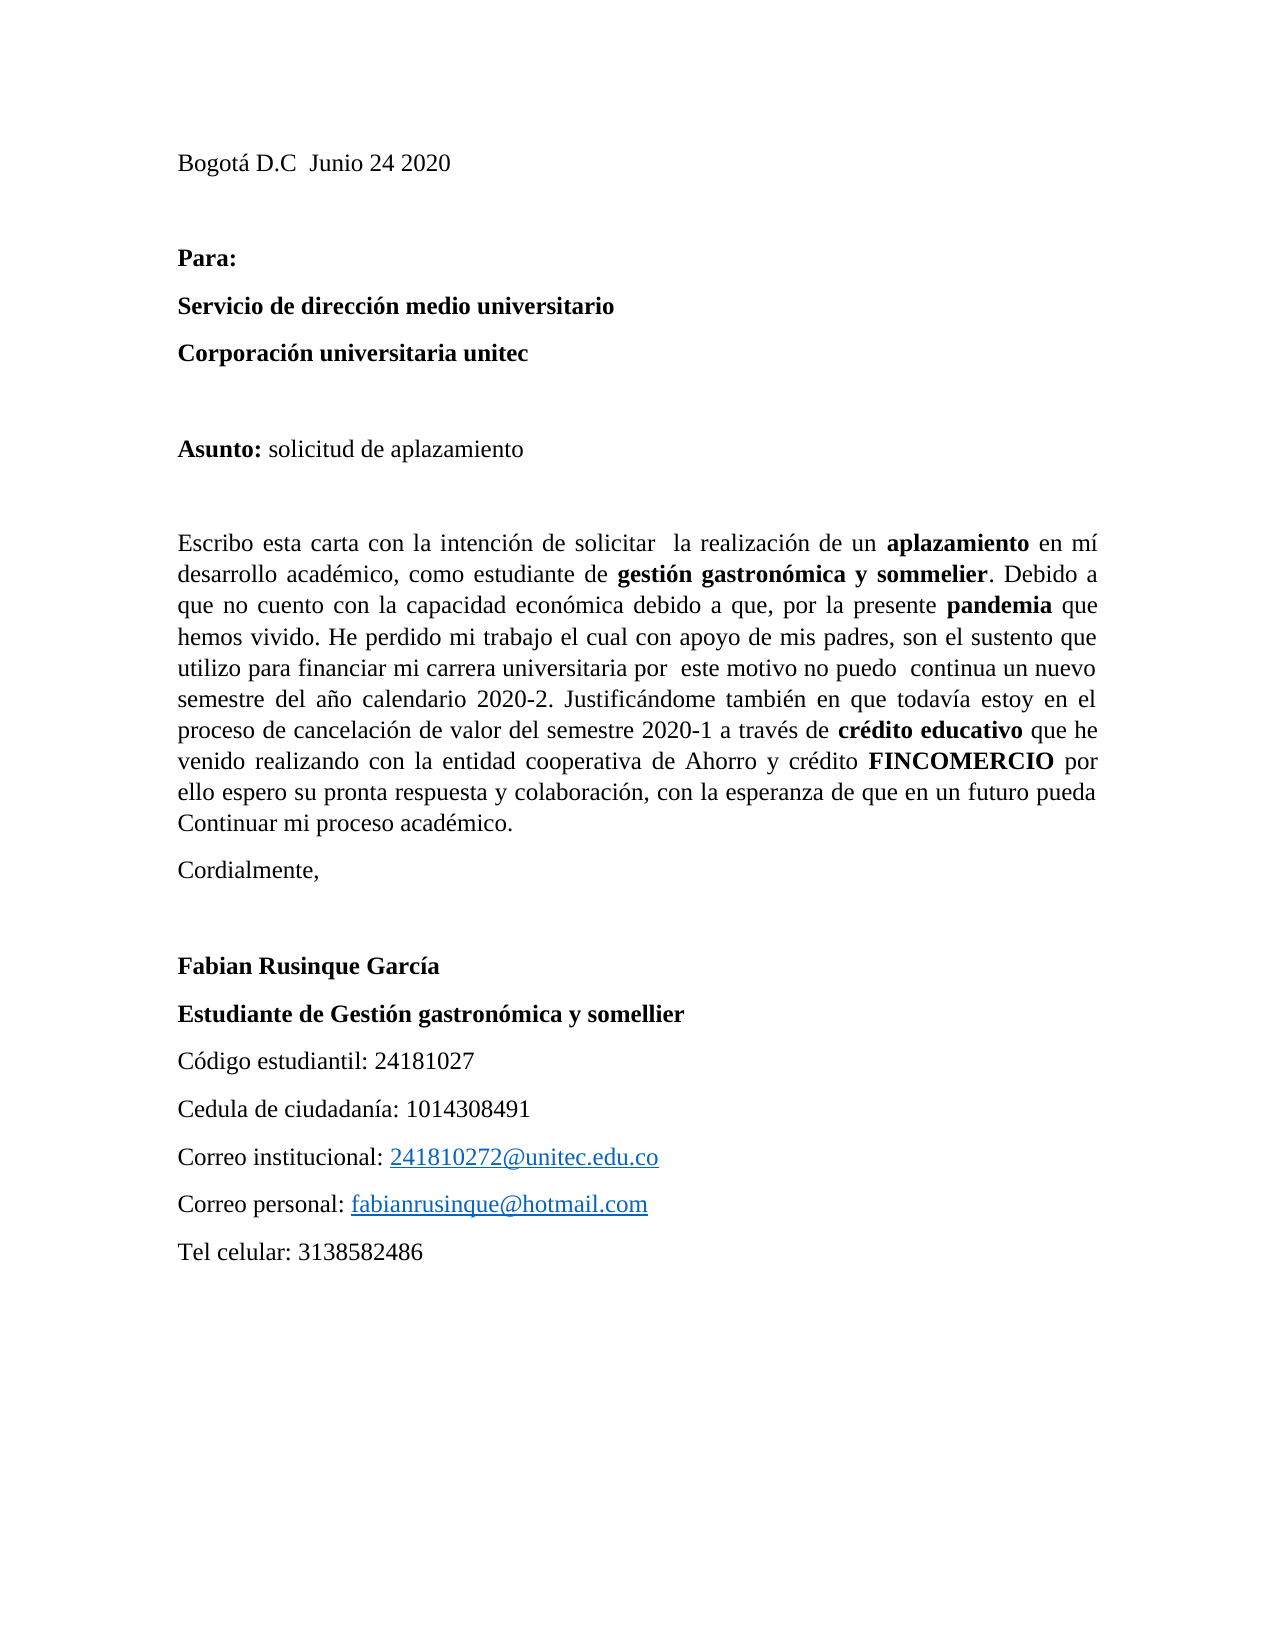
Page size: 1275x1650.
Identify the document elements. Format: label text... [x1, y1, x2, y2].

text Bogotá D.C Junio 24 2020 [177, 148, 1098, 176]
text Cordialmente, [177, 856, 1098, 884]
text Para: [177, 243, 1098, 272]
text Correo institucional: 241810272@unitec.edu.co [177, 1142, 1098, 1171]
text Tel celular: 3138582486 [177, 1237, 1098, 1266]
text Servicio de dirección medio universitario [177, 291, 1098, 319]
text Escribo esta carta con la intención de solicitar la realización de un aplazamiento en mí desarrollo académico, como estudiante de gestión gastronómica y sommelier. Debido a que no cuento con la capacidad económica debido a que, por la presente pandemia que hemos vivido. He perdido mi trabajo el cual con apoyo de mis padres, son el sustento que utilizo para financiar mi carrera universitaria por este motivo no puedo continua un nuevo semestre del año calendario 2020-2. Justificándome también en que todavía estoy en el proceso de cancelación de valor del semestre 2020-1 a través de crédito educativo que he venido realizando con la entidad cooperativa de Ahorro y crédito FINCOMERCIO por ello espero su pronta respuesta y colaboración, con la esperanza de que en un futuro pueda Continuar mi proceso académico. [177, 528, 1098, 837]
text Asunto: solicitud de aplazamiento [177, 434, 1098, 463]
text Cedula de ciudadanía: 1014308491 [177, 1094, 1098, 1123]
text Estudiante de Gestión gastronómica y somellier [177, 999, 1098, 1027]
text Fabian Rusinque García [177, 951, 1098, 980]
text Corporación universitaria unitec [177, 338, 1098, 367]
text Código estudiantil: 24181027 [177, 1046, 1098, 1075]
text Correo personal: fabianrusinque@hotmail.com [177, 1189, 1098, 1218]
